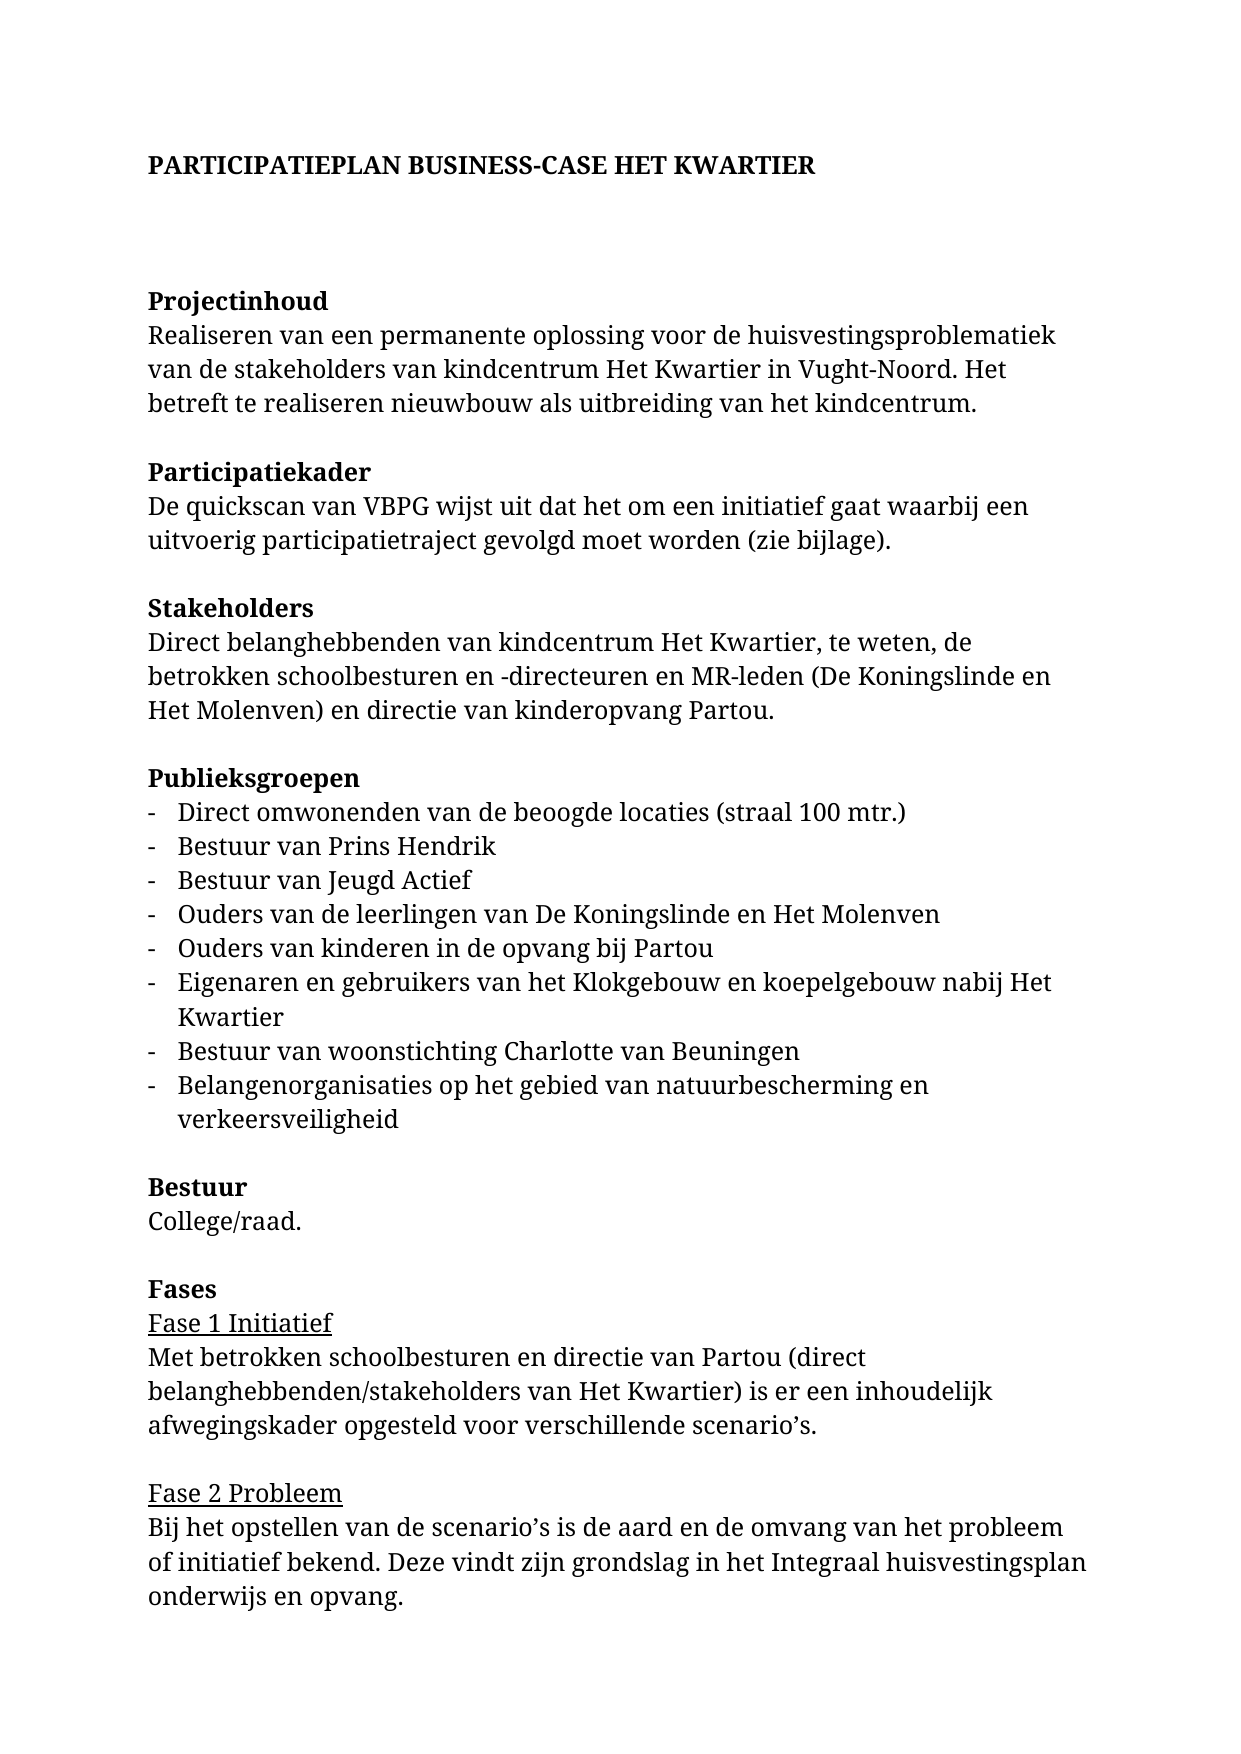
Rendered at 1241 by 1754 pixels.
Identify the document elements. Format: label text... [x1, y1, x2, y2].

text College/raad. [148, 1203, 1093, 1238]
text Direct belanghebbenden van kindcentrum Het Kwartier, te weten, de betrokken schoolbesturen en -directeuren en MR-leden (De Koningslinde en Het Molenven) en directie van kinderopvang Partou. [148, 624, 1093, 727]
list Bestuur van Prins Hendrik [148, 829, 1093, 863]
text Stakeholders [148, 590, 1093, 624]
list Direct omwonenden van de beoogde locaties (straal 100 mtr.) [148, 795, 1093, 829]
text De quickscan van VBPG wijst uit dat het om een initiatief gaat waarbij een uitvoerig participatietraject gevolgd moet worden (zie bijlage). [148, 488, 1093, 556]
list Ouders van de leerlingen van De Koningslinde en Het Molenven [148, 897, 1093, 931]
text Bestuur [148, 1169, 1093, 1203]
text Bij het opstellen van de scenario’s is de aard en de omvang van het probleem of initiatief bekend. Deze vindt zijn grondslag in het Integraal huisvestingsplan onderwijs en opvang. [148, 1510, 1093, 1612]
text PARTICIPATIEPLAN BUSINESS-CASE HET KWARTIER [148, 148, 1093, 182]
text Participatiekader [148, 454, 1093, 488]
list Bestuur van woonstichting Charlotte van Beuningen [148, 1033, 1093, 1067]
text Fase 1 Initiatief [148, 1306, 1093, 1340]
text Fase 2 Probleem [148, 1476, 1093, 1510]
list Bestuur van Jeugd Actief [148, 863, 1093, 897]
text Fases [148, 1272, 1093, 1306]
text Projectinhoud [148, 284, 1093, 318]
text Realiseren van een permanente oplossing voor de huisvestingsproblematiek van de stakeholders van kindcentrum Het Kwartier in Vught-Noord. Het betreft te realiseren nieuwbouw als uitbreiding van het kindcentrum. [148, 318, 1093, 420]
text Publieksgroepen [148, 761, 1093, 795]
list Eigenaren en gebruikers van het Klokgebouw en koepelgebouw nabij Het Kwartier [148, 965, 1093, 1033]
text Met betrokken schoolbesturen en directie van Partou (direct belanghebbenden/stakeholders van Het Kwartier) is er een inhoudelijk afwegingskader opgesteld voor verschillende scenario’s. [148, 1340, 1093, 1442]
list Belangenorganisaties op het gebied van natuurbescherming en verkeersveiligheid [148, 1067, 1093, 1135]
list Ouders van kinderen in de opvang bij Partou [148, 931, 1093, 965]
